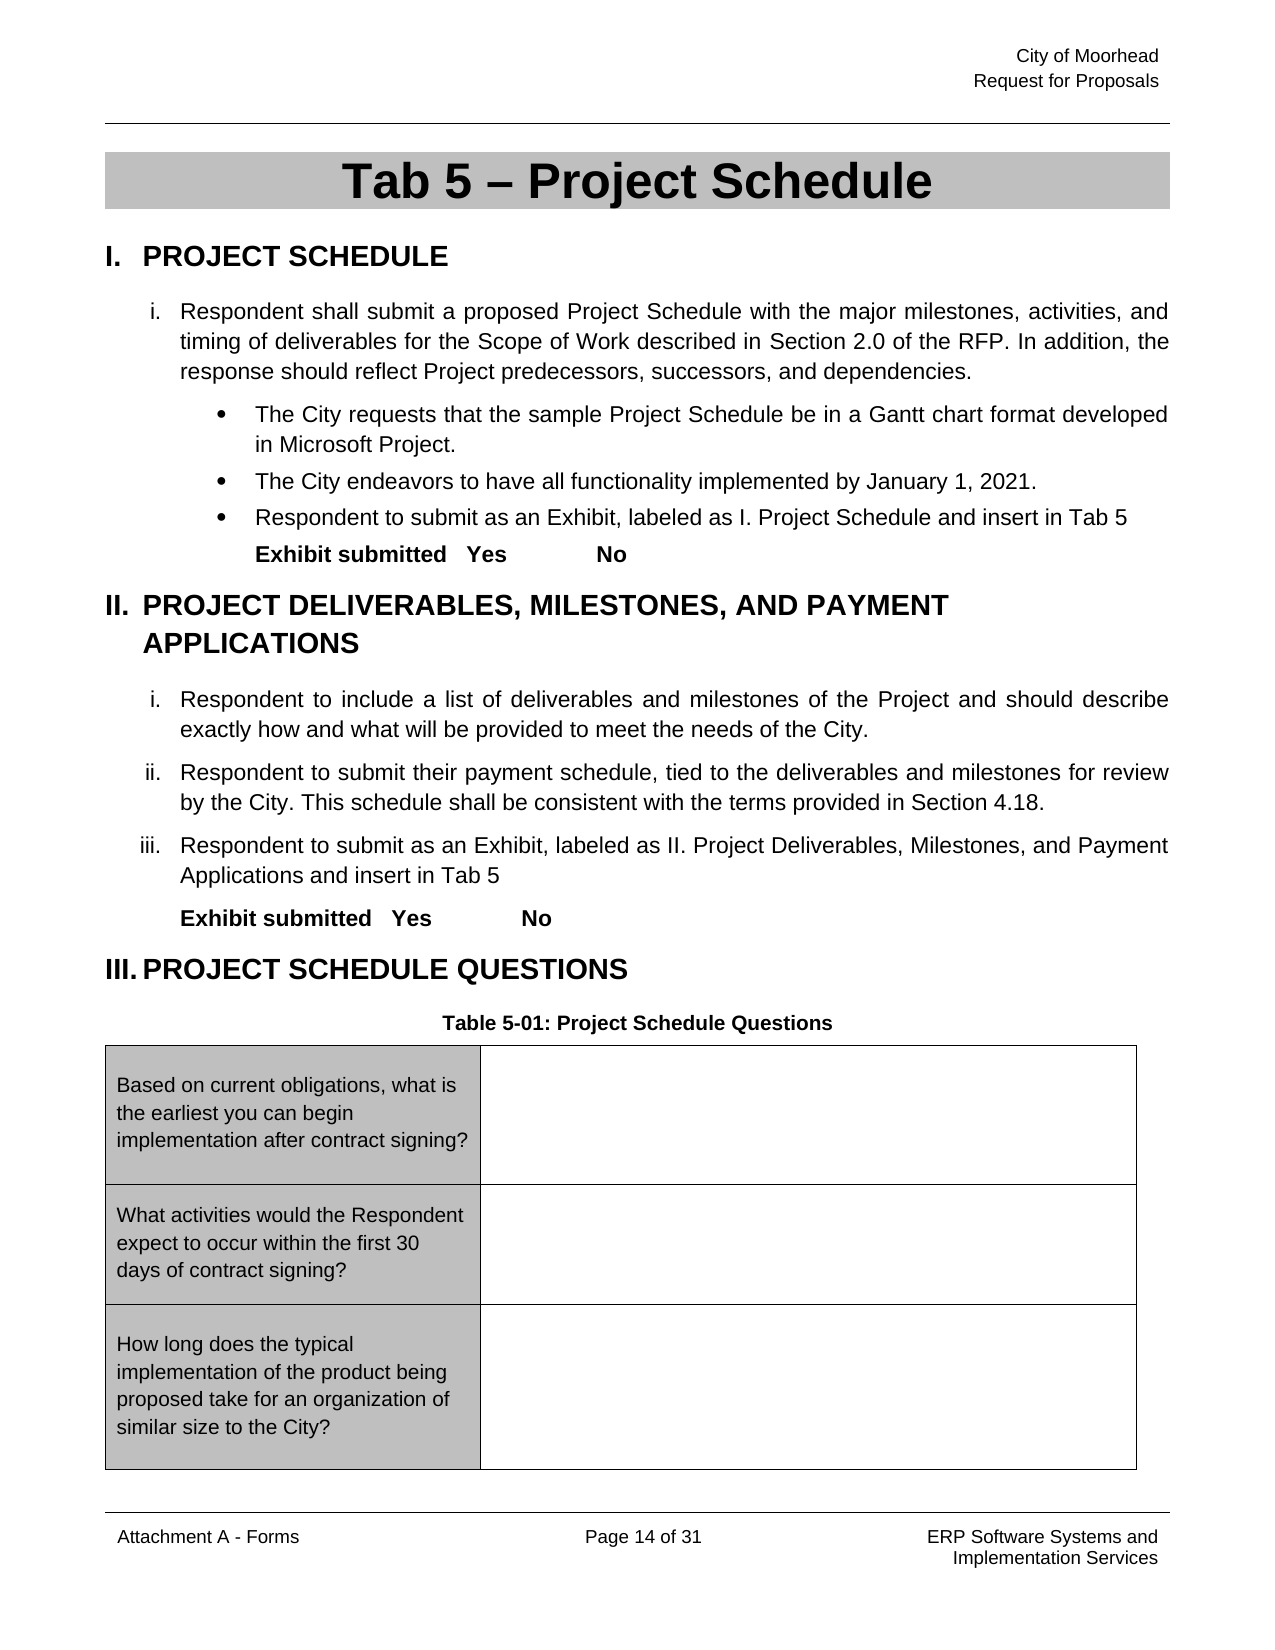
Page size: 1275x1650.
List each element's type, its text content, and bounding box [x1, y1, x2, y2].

list The City requests that the sample Project Schedule be in a Gantt chart format developed in Microsoft Project. [217, 401, 1170, 458]
table_header [481, 1046, 1136, 1184]
text Exhibit submitted Yes No [180, 904, 1170, 931]
list Respondent to include a list of deliverables and milestones of the Project and should describe exactly how and what will be provided to meet the needs of the City. [161, 686, 1170, 742]
table_cell How long does the typical implementation of the product being proposed take for an organization of similar size to the City? [106, 1305, 480, 1469]
list PROJECT SCHEDULE QUESTIONS [105, 952, 1170, 985]
list PROJECT SCHEDULE [105, 238, 1170, 272]
table_header Based on current obligations, what is the earliest you can begin implementation after contract signing? [106, 1046, 480, 1184]
list PROJECT DELIVERABLES, MILESTONES, AND PAYMENT APPLICATIONS [105, 588, 1170, 660]
subtitle Table 5-01: Project Schedule Questions [105, 1011, 1170, 1035]
table_cell What activities would the Respondent expect to occur within the first 30 days of contract signing? [106, 1185, 480, 1304]
list Respondent shall submit a proposed Project Schedule with the major milestones, activities, and timing of deliverables for the Scope of Work described in Section 2.0 of the RFP. In addition, the response should reflect Project predecessors, successors, and dependencies. [161, 298, 1170, 385]
table_cell [481, 1185, 1136, 1304]
table_cell [481, 1305, 1136, 1469]
list Respondent to submit their payment schedule, tied to the deliverables and milestones for review by the City. This schedule shall be consistent with the terms provided in Section 4.18. [161, 759, 1170, 815]
text Exhibit submitted Yes No [105, 541, 1170, 567]
list Respondent to submit as an Exhibit, labeled as II. Project Deliverables, Milestones, and Payment Applications and insert in Tab 5 [161, 832, 1170, 888]
list Respondent to submit as an Exhibit, labeled as I. Project Schedule and insert in Tab 5 [217, 504, 1170, 531]
list The City endeavors to have all functionality implemented by January 1, 2021. [217, 468, 1170, 494]
text Tab 5 – Project Schedule [105, 152, 1170, 209]
